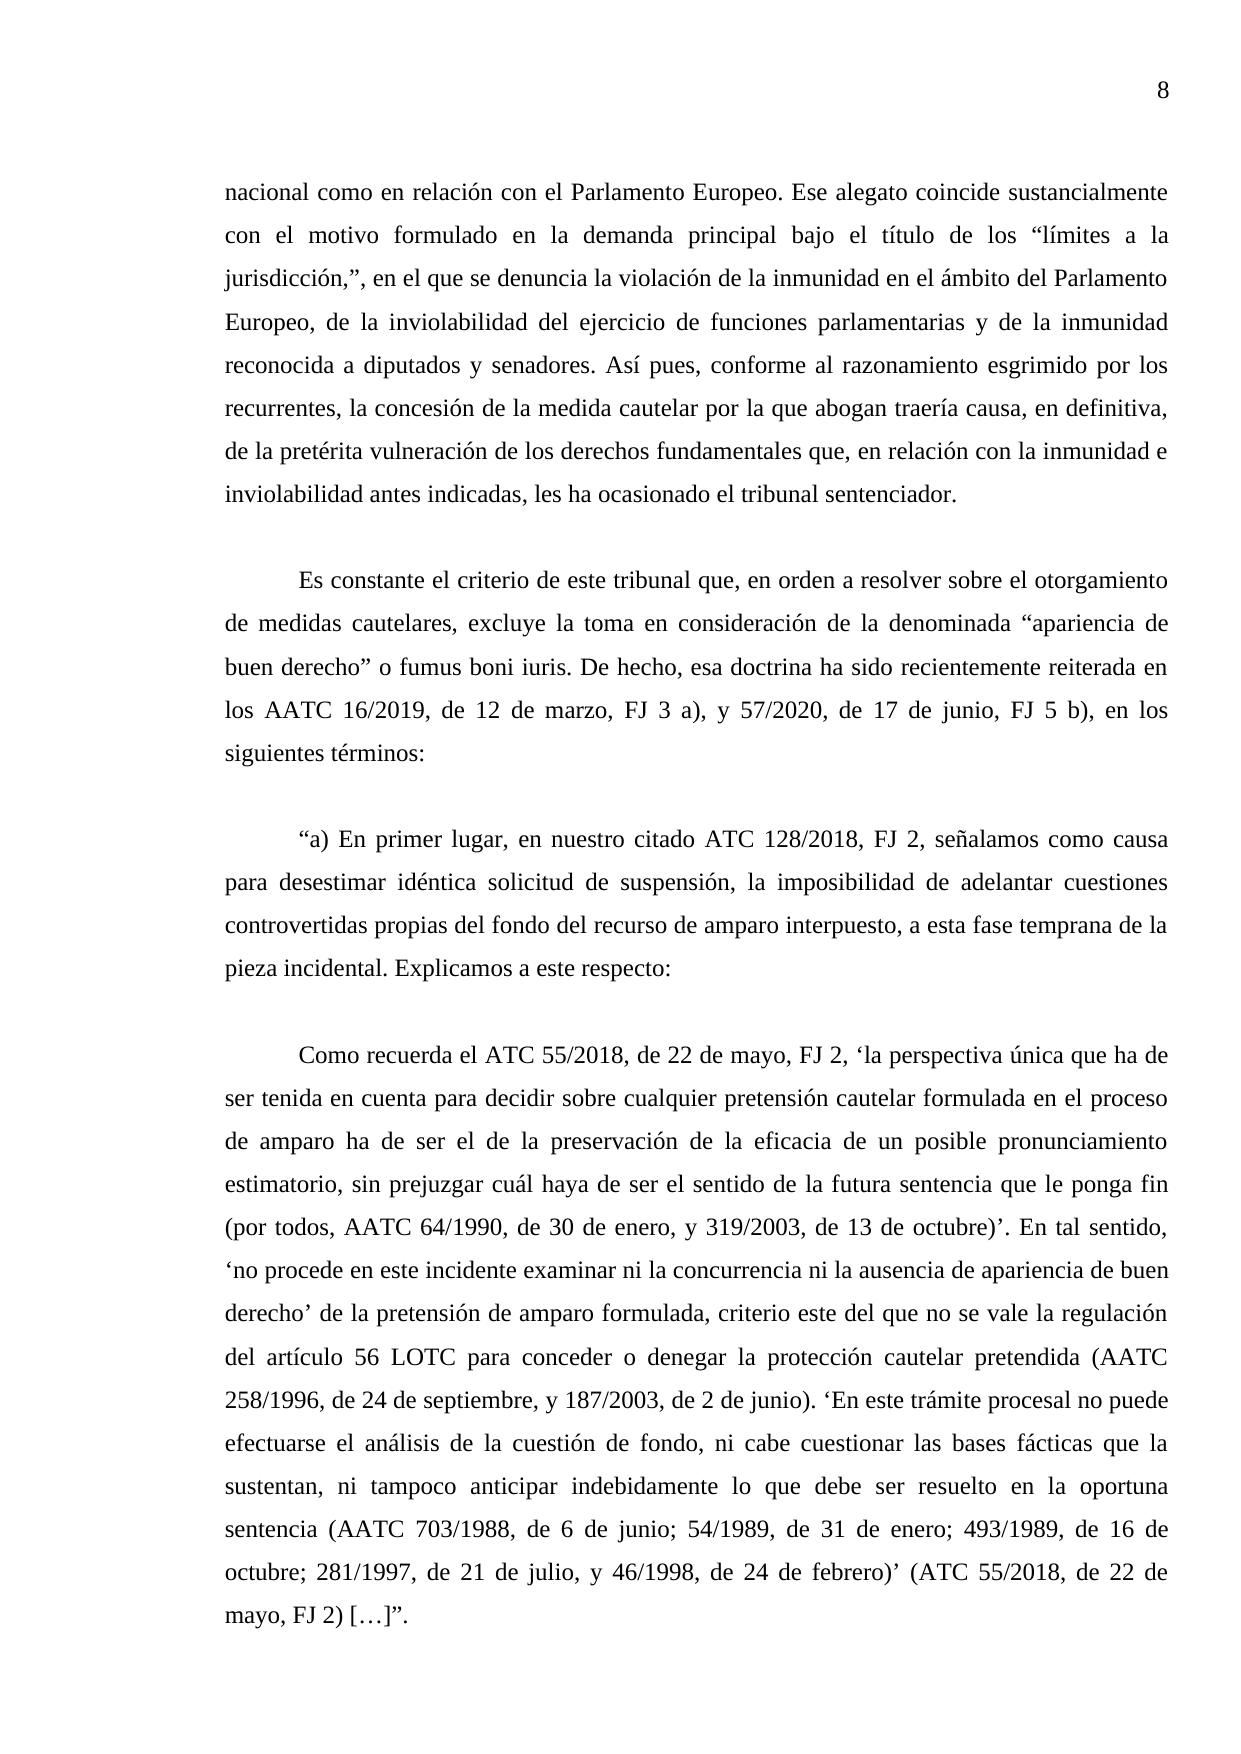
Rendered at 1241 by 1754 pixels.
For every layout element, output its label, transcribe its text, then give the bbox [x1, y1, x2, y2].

text Es constante el criterio de este tribunal que, en orden a resolver sobre el otorgamiento de medidas cautelares, excluye la toma en consideración de la denominada “apariencia de buen derecho” o fumus boni iuris. De hecho, esa doctrina ha sido recientemente reiterada en los AATC 16/2019, de 12 de marzo, FJ 3 a), y 57/2020, de 17 de junio, FJ 5 b), en los siguientes términos: [224, 565, 1169, 767]
text “a) En primer lugar, en nuestro citado ATC 128/2018, FJ 2, señalamos como causa para desestimar idéntica solicitud de suspensión, la imposibilidad de adelantar cuestiones controvertidas propias del fondo del recurso de amparo interpuesto, a esta fase temprana de la pieza incidental. Explicamos a este respecto: [224, 824, 1169, 982]
text Como recuerda el ATC 55/2018, de 22 de mayo, FJ 2, ‘la perspectiva única que ha de ser tenida en cuenta para decidir sobre cualquier pretensión cautelar formulada en el proceso de amparo ha de ser el de la preservación de la eficacia de un posible pronunciamiento estimatorio, sin prejuzgar cuál haya de ser el sentido de la futura sentencia que le ponga fin (por todos, AATC 64/1990, de 30 de enero, y 319/2003, de 13 de octubre)’. En tal sentido, ‘no procede en este incidente examinar ni la concurrencia ni la ausencia de apariencia de buen derecho’ de la pretensión de amparo formulada, criterio este del que no se vale la regulación del artículo 56 LOTC para conceder o denegar la protección cautelar pretendida (AATC 258/1996, de 24 de septiembre, y 187/2003, de 2 de junio). ‘En este trámite procesal no puede efectuarse el análisis de la cuestión de fondo, ni cabe cuestionar las bases fácticas que la sustentan, ni tampoco anticipar indebidamente lo que debe ser resuelto en la oportuna sentencia (AATC 703/1988, de 6 de junio; 54/1989, de 31 de enero; 493/1989, de 16 de octubre; 281/1997, de 21 de julio, y 46/1998, de 24 de febrero)’ (ATC 55/2018, de 22 de mayo, FJ 2) […]”. [224, 1040, 1169, 1629]
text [224, 177, 1169, 508]
